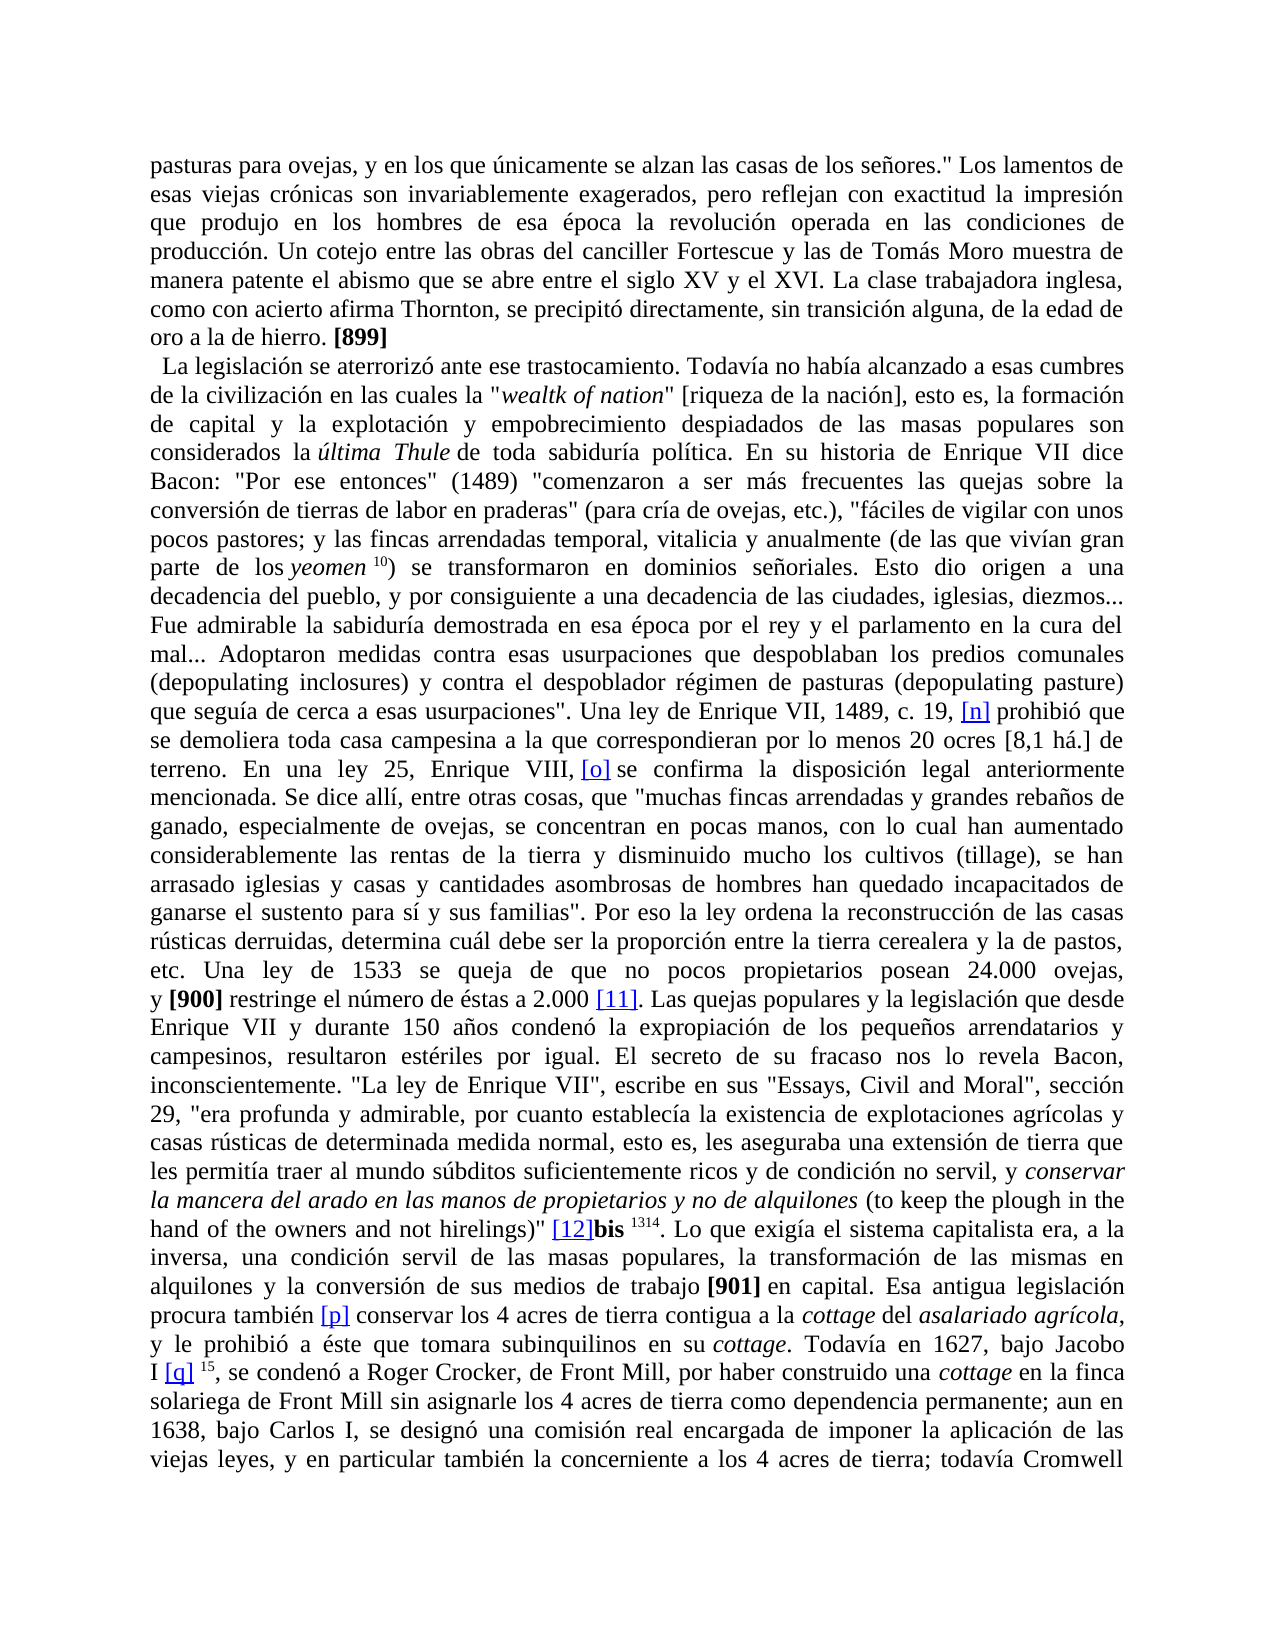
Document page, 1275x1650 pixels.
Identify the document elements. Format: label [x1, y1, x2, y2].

text [150, 351, 1125, 1472]
text [150, 150, 1125, 351]
